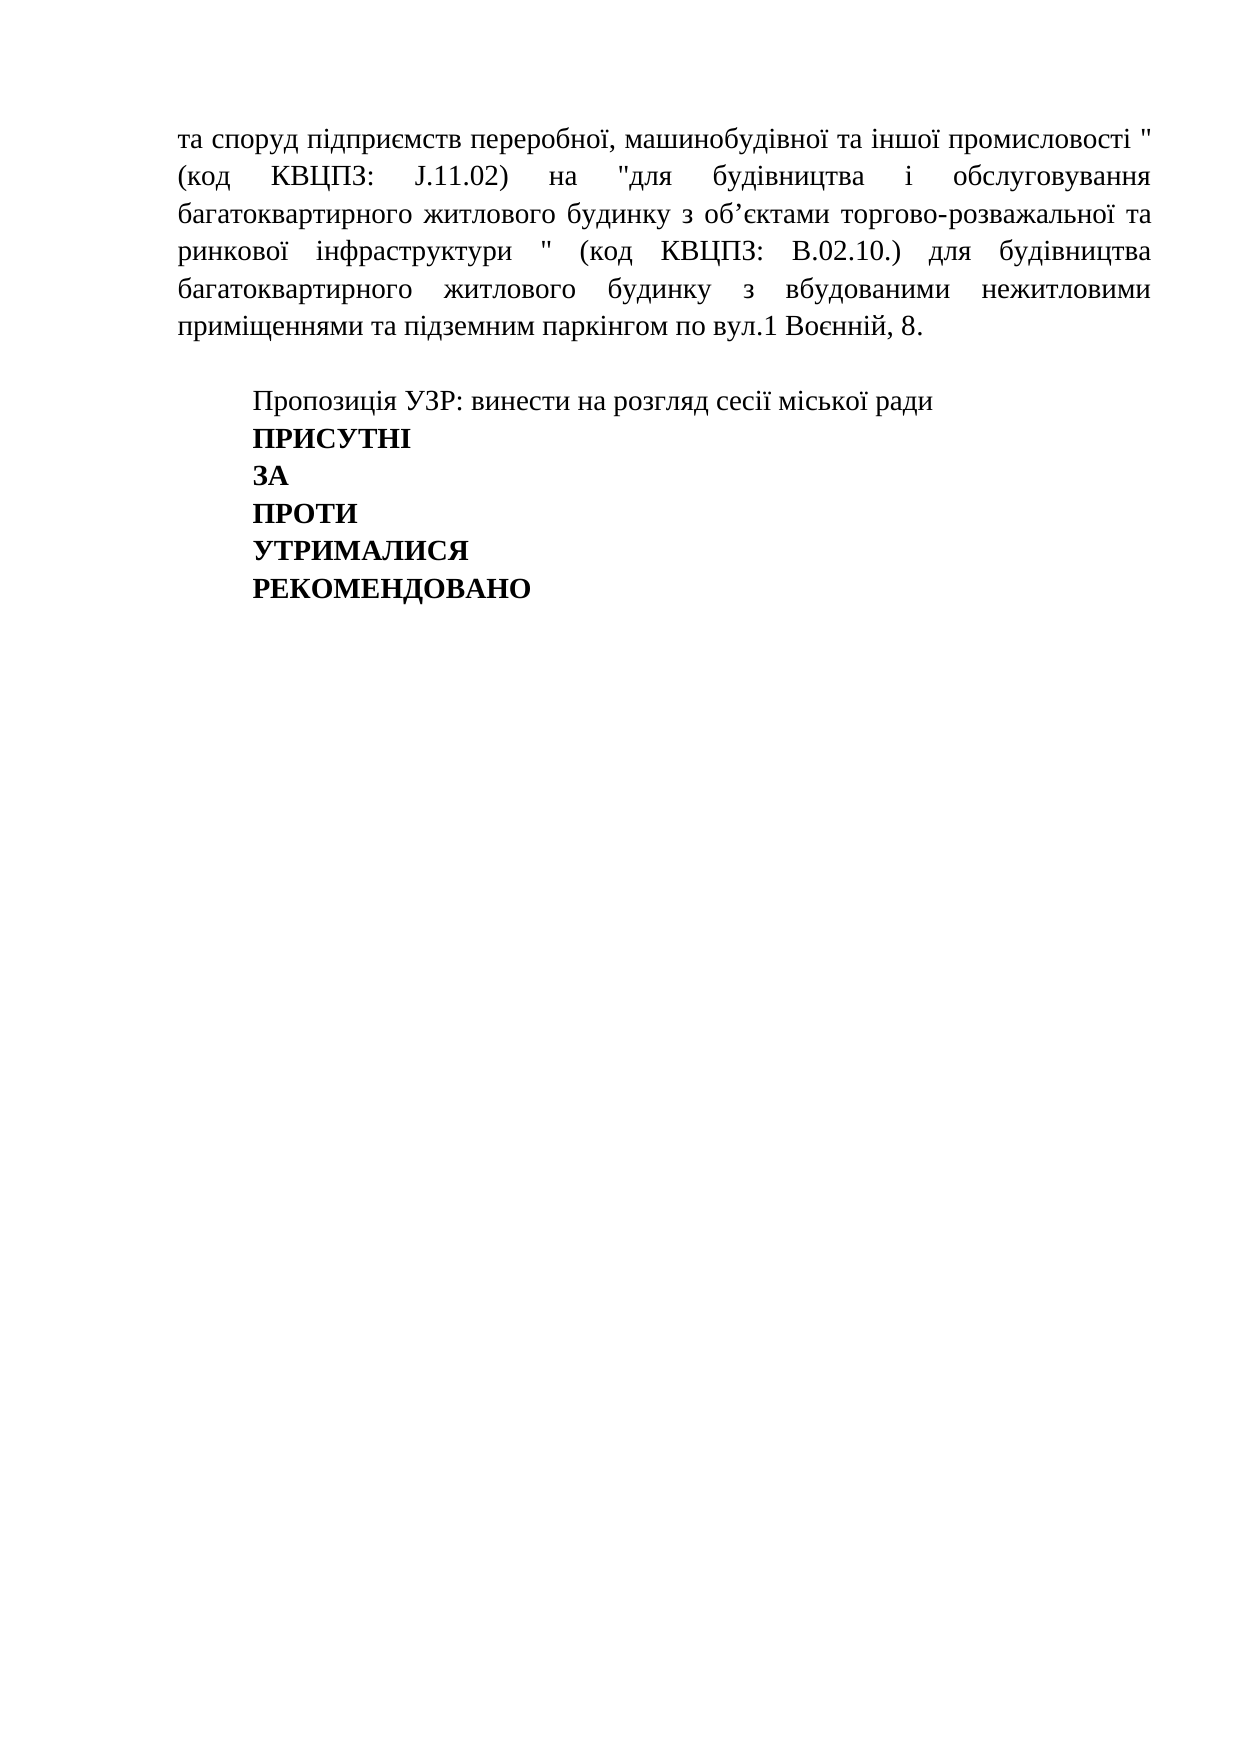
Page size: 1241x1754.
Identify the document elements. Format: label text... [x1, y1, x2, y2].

text РЕКОМЕНДОВАНО [177, 568, 1152, 606]
text ПРИСУТНІ [177, 418, 1152, 456]
text Пропозиція УЗР: винести на розгляд сесії міської ради [177, 381, 1152, 418]
text УТРИМАЛИСЯ [177, 531, 1152, 568]
text ЗА [177, 456, 1152, 493]
text ПРОТИ [177, 493, 1152, 531]
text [177, 118, 1152, 343]
